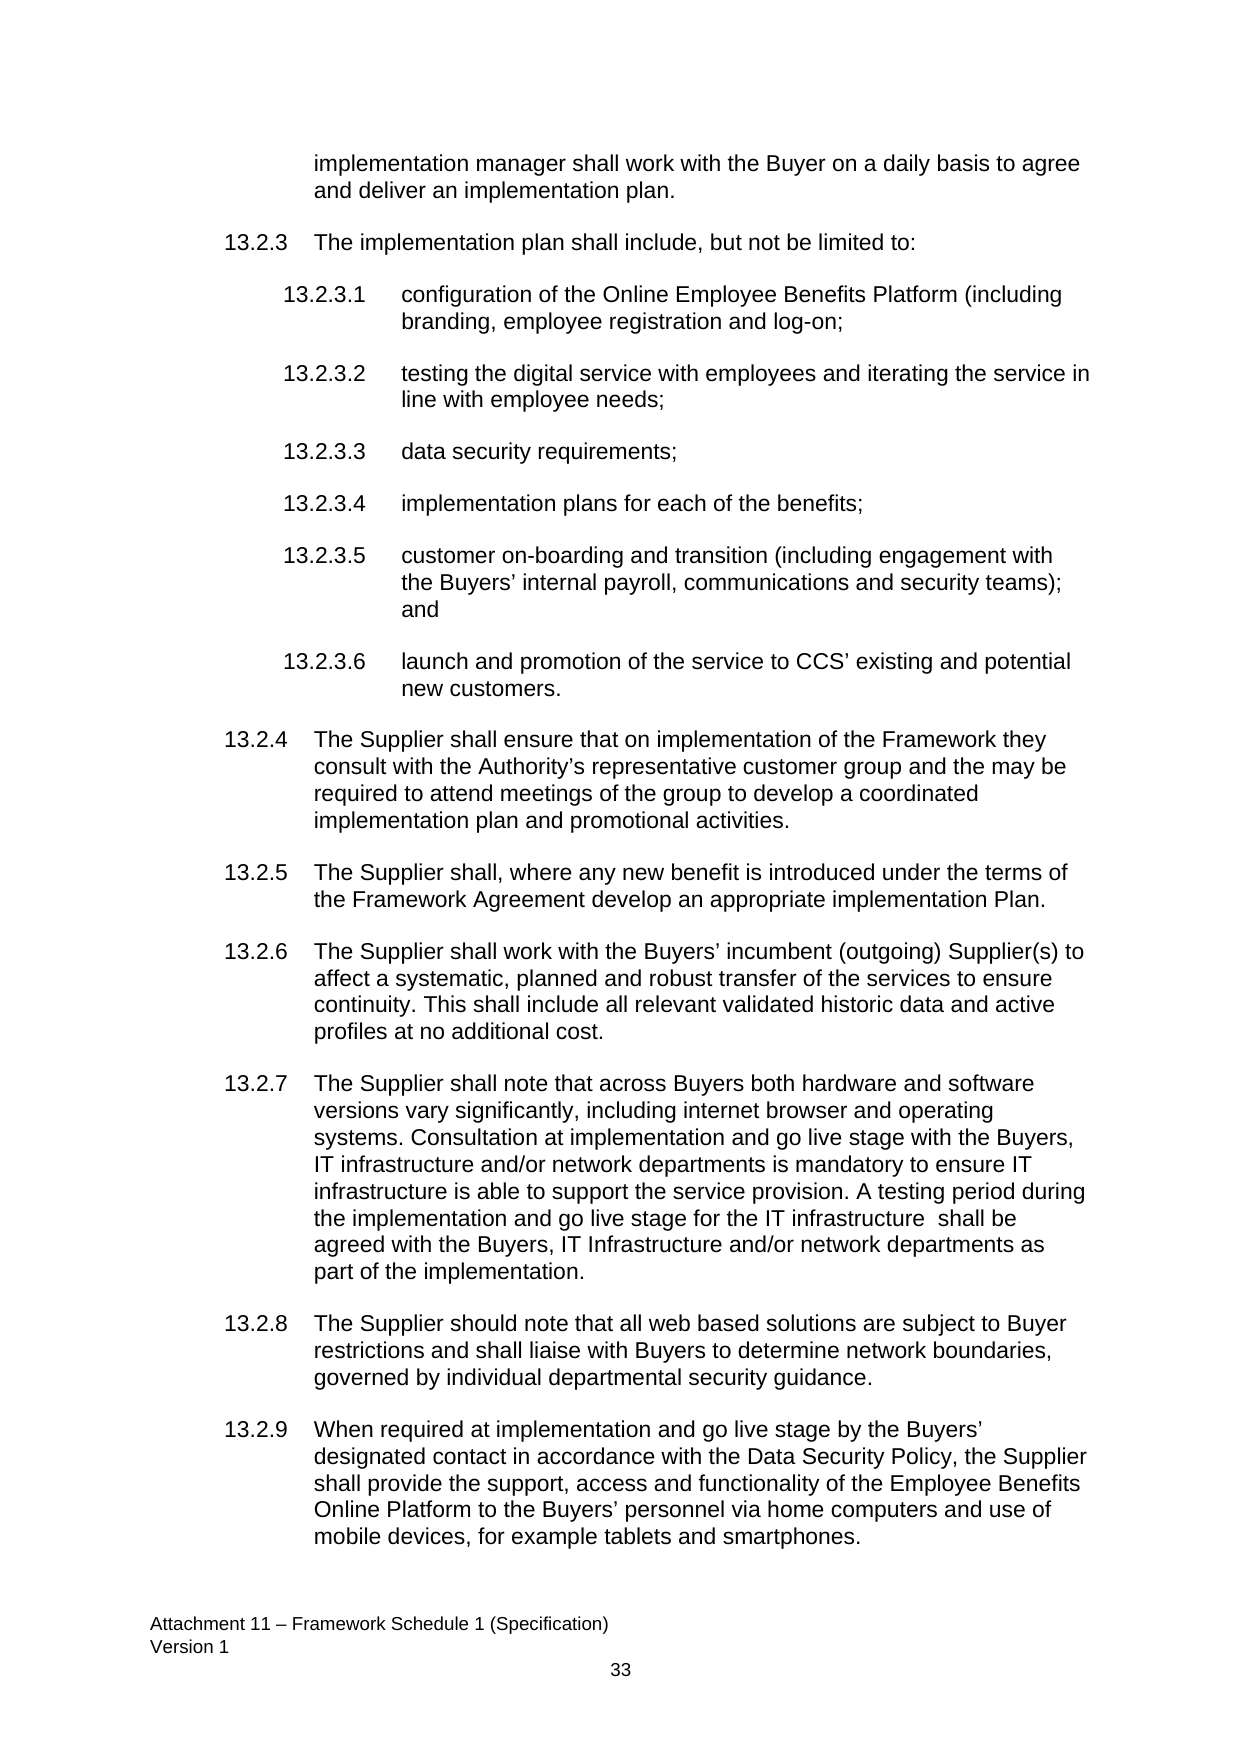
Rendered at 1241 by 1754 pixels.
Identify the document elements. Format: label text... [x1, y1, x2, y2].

list testing the digital service with employees and iterating the service in line with employee needs; [283, 359, 1090, 413]
list The Supplier should note that all web based solutions are subject to Buyer restrictions and shall liaise with Buyers to determine network boundaries, governed by individual departmental security guidance. [224, 1310, 1090, 1390]
list When required at implementation and go live stage by the Buyers’ designated contact in accordance with the Data Security Policy, the Supplier shall provide the support, access and functionality of the Employee Benefits Online Platform to the Buyers’ personnel via home computers and use of mobile devices, for example tablets and smartphones. [224, 1416, 1090, 1550]
list implementation plans for each of the benefits; [283, 490, 1090, 517]
list The Supplier shall ensure that on implementation of the Framework they consult with the Authority’s representative customer group and the may be required to attend meetings of the group to develop a coordinated implementation plan and promotional activities. [224, 726, 1090, 833]
list The Supplier shall work with the Buyers’ incumbent (outgoing) Supplier(s) to affect a systematic, planned and robust transfer of the services to ensure continuity. This shall include all relevant validated historic data and active profiles at no additional cost. [224, 938, 1090, 1045]
list customer on-boarding and transition (including engagement with the Buyers’ internal payroll, communications and security teams); and [283, 542, 1090, 622]
list configuration of the Online Employee Benefits Platform (including branding, employee registration and log-on; [283, 281, 1090, 334]
list The Supplier shall note that across Buyers both hardware and software versions vary significantly, including internet browser and operating systems. Consultation at implementation and go live stage with the Buyers, IT infrastructure and/or network departments is mandatory to ensure IT infrastructure is able to support the service provision. A testing period during the implementation and go live stage for the IT infrastructure shall be agreed with the Buyers, IT Infrastructure and/or network departments as part of the implementation. [224, 1070, 1090, 1285]
list The Supplier shall, where any new benefit is introduced under the terms of the Framework Agreement develop an appropriate implementation Plan. [224, 859, 1090, 912]
list data security requirements; [283, 438, 1090, 465]
list The implementation plan shall include, but not be limited to: [224, 229, 1090, 255]
list launch and promotion of the service to CCS’ existing and potential new customers. [283, 648, 1090, 701]
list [224, 150, 1090, 203]
